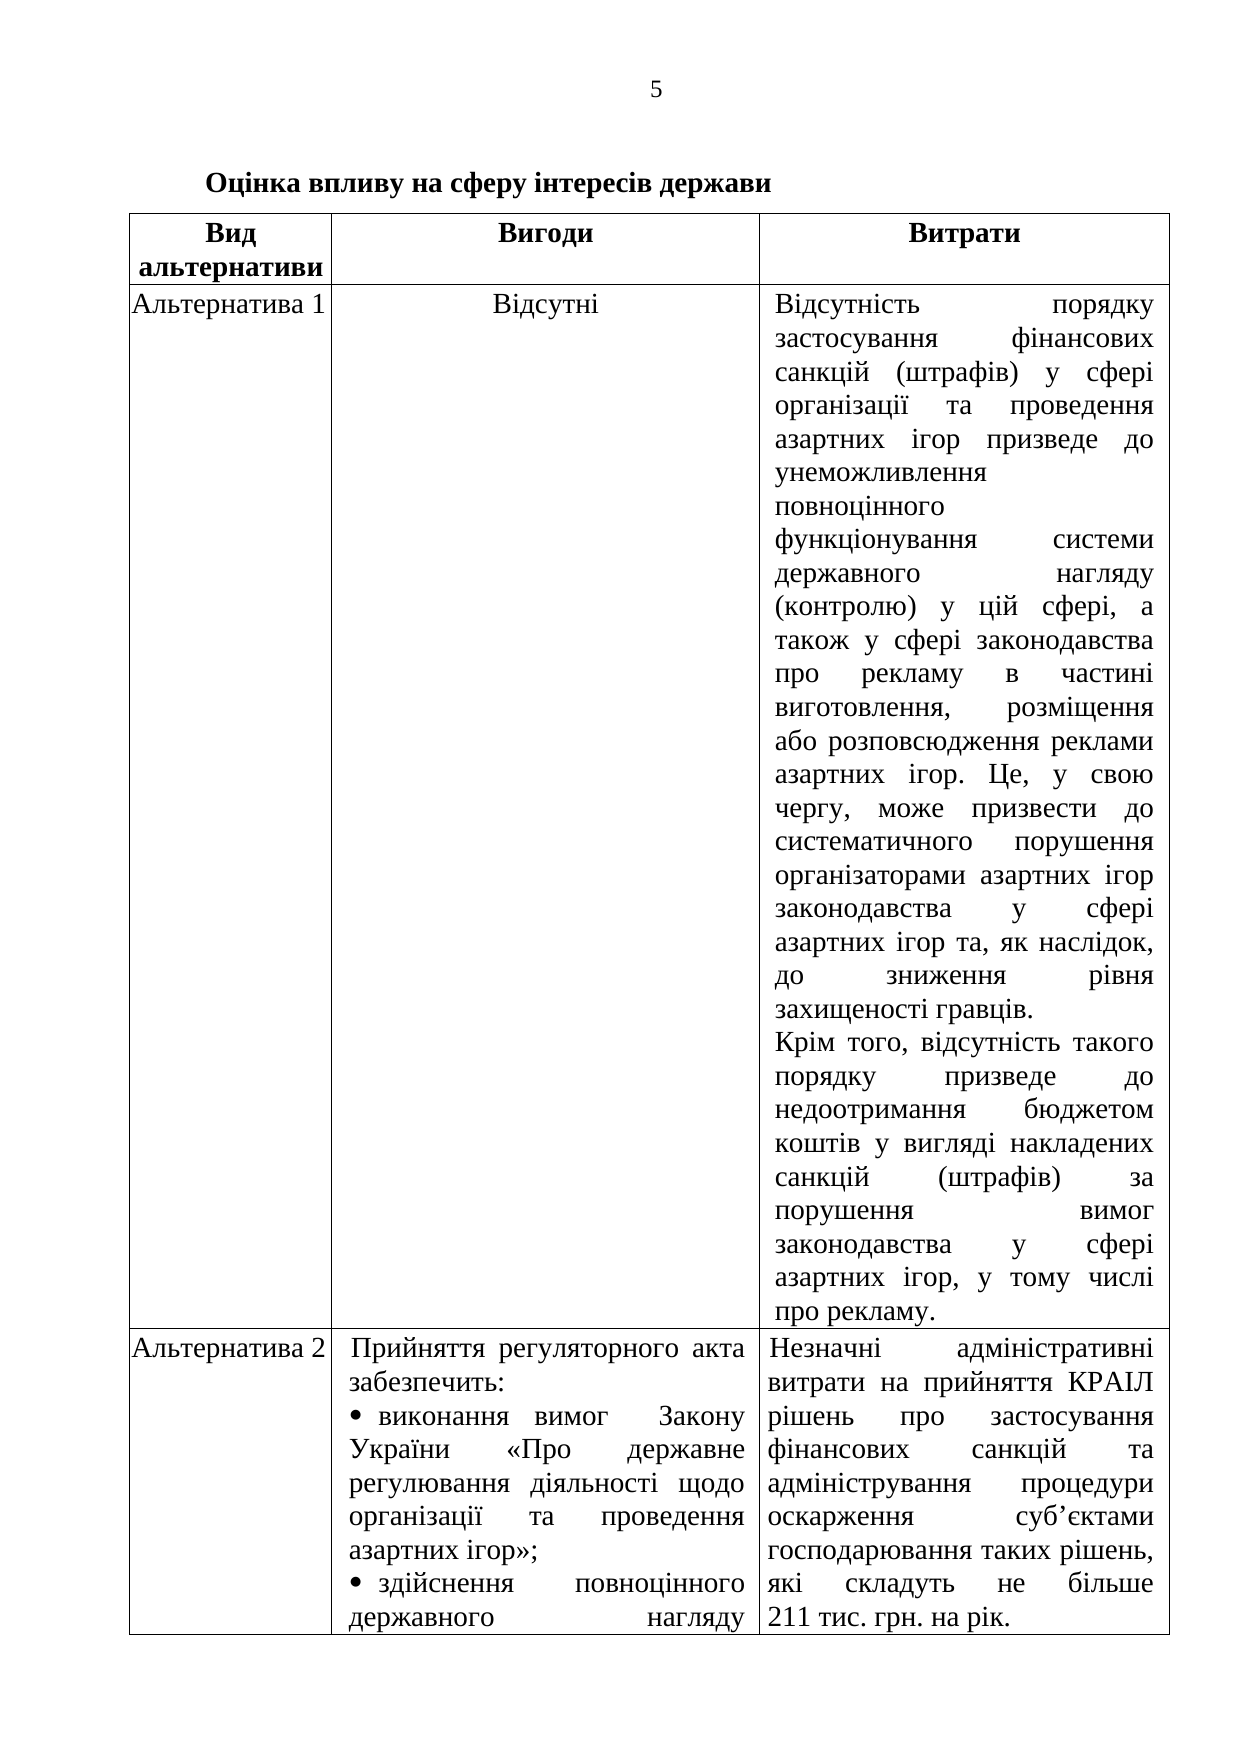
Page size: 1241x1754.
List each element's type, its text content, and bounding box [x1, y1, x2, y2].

table_cell Відсутні [332, 285, 759, 1328]
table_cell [760, 1329, 1169, 1634]
table_header Витрати [760, 214, 1169, 284]
table_cell Альтернатива 2 [130, 1329, 331, 1634]
table_header Вид альтернативи [130, 214, 331, 284]
table_header Вигоди [332, 214, 759, 284]
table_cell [332, 1329, 759, 1634]
text Оцінка впливу на сферу інтересів держави [131, 165, 1181, 198]
table_cell Альтернатива 1 [130, 285, 331, 1328]
table_cell Відсутність порядку застосування фінансових санкцій (штрафів) у сфері організації та проведення азартних ігор призведе до унеможливлення повноцінного функціонування системи державного нагляду (контролю) у цій сфері, а також у сфері законодавства про рекламу в частині виготовлення, розміщення або розповсюдження реклами азартних ігор. Це, у свою чергу, може призвести до систематичного порушення організаторами азартних ігор законодавства у сфері азартних ігор та, як наслідок, до зниження рівня захищеності гравців. Крім того, відсутність такого порядку призведе до недоотримання бюджетом коштів у вигляді накладених санкцій (штрафів) за порушення вимог законодавства у сфері азартних ігор, у тому числі про рекламу. [760, 285, 1169, 1328]
